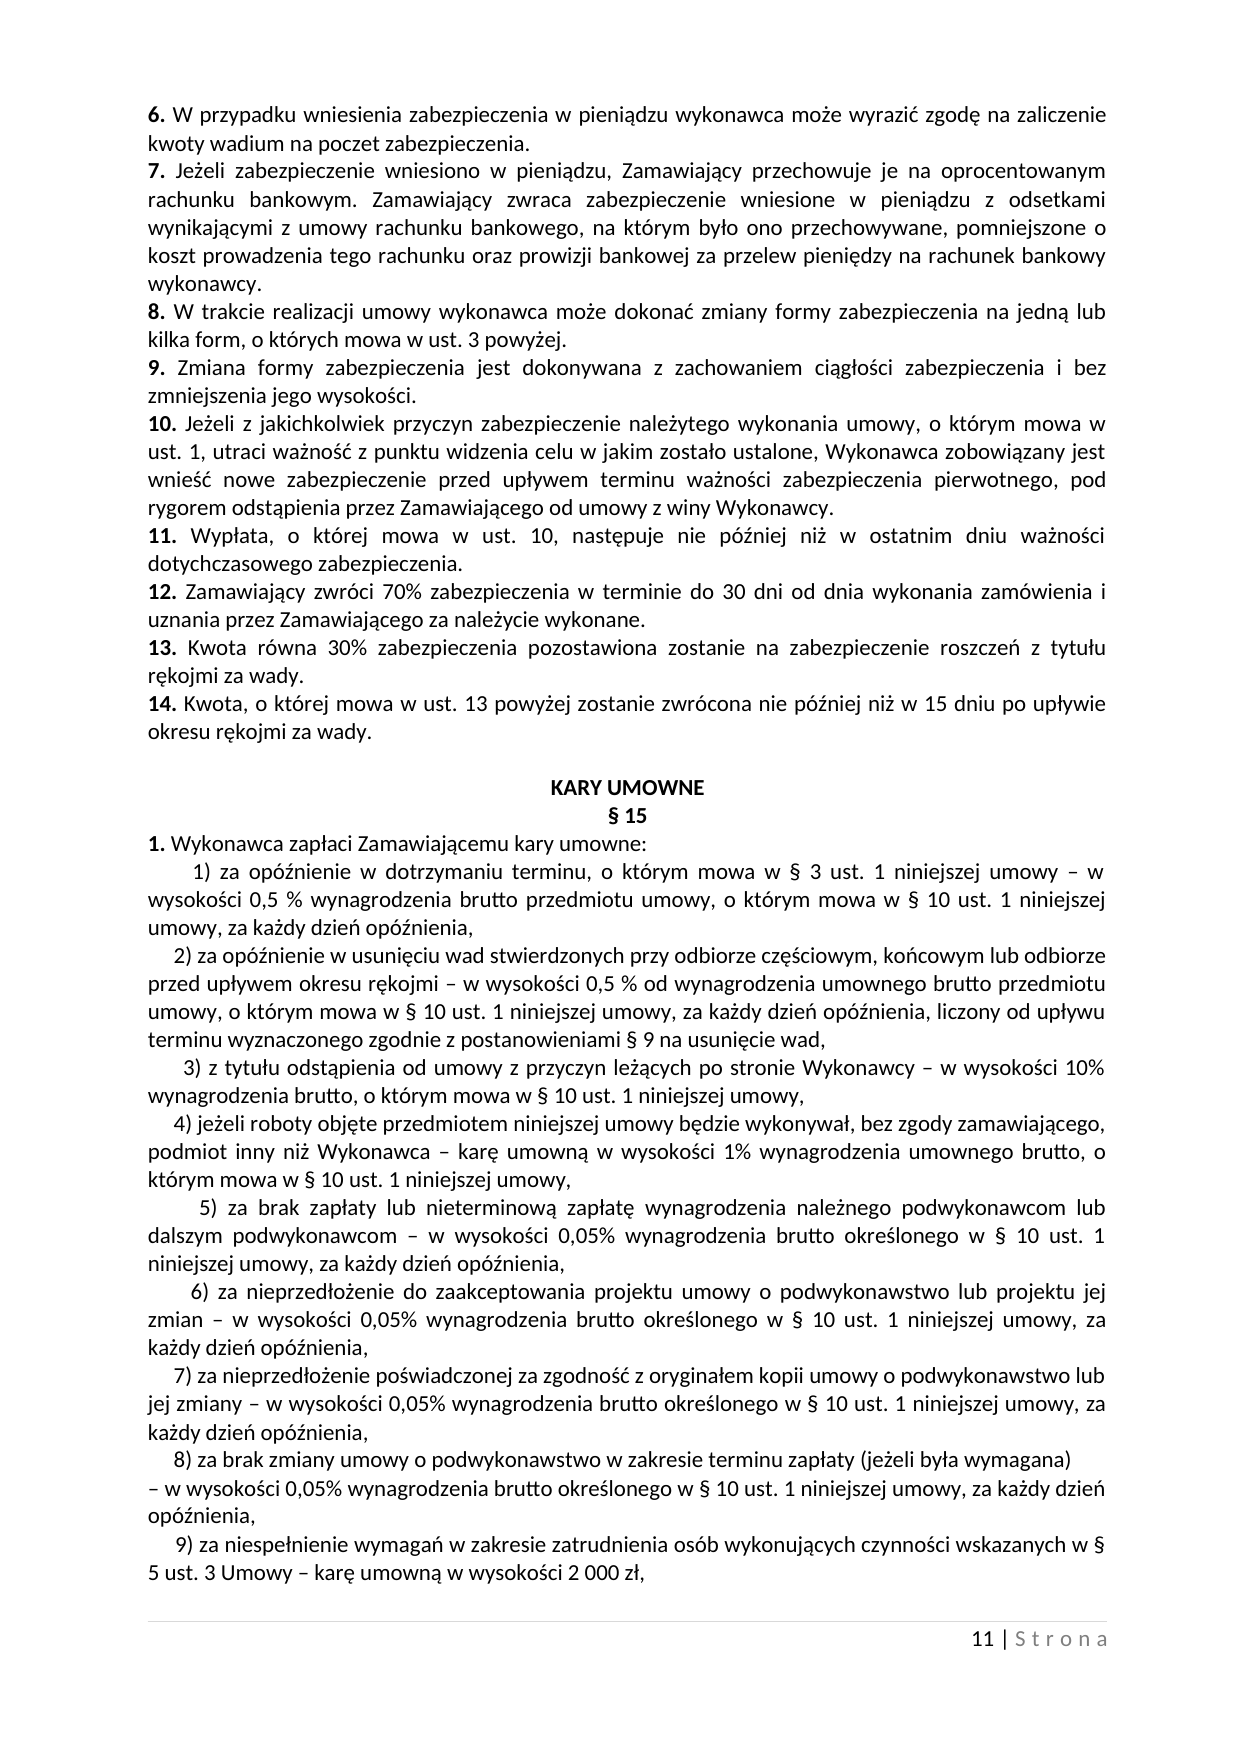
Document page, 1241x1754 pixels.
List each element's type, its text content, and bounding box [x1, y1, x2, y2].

text 11. Wypłata, o której mowa w ust. 10, następuje nie później niż w ostatnim dniu ważności dotychczasowego zabezpieczenia. [148, 521, 1107, 577]
text 3) z tytułu odstąpienia od umowy z przyczyn leżących po stronie Wykonawcy – w wysokości 10% wynagrodzenia brutto, o którym mowa w § 10 ust. 1 niniejszej umowy, [148, 1053, 1107, 1109]
text 9) za niespełnienie wymagań w zakresie zatrudnienia osób wykonujących czynności wskazanych w § 5 ust. 3 Umowy – karę umowną w wysokości 2 000 zł, [148, 1530, 1107, 1586]
text 2) za opóźnienie w usunięciu wad stwierdzonych przy odbiorze częściowym, końcowym lub odbiorze przed upływem okresu rękojmi – w wysokości 0,5 % od wynagrodzenia umownego brutto przedmiotu umowy, o którym mowa w § 10 ust. 1 niniejszej umowy, za każdy dzień opóźnienia, liczony od upływu terminu wyznaczonego zgodnie z postanowieniami § 9 na usunięcie wad, [148, 941, 1107, 1053]
text 8) za brak zmiany umowy o podwykonawstwo w zakresie terminu zapłaty (jeżeli była wymagana) [148, 1446, 1107, 1474]
text 8. W trakcie realizacji umowy wykonawca może dokonać zmiany formy zabezpieczenia na jedną lub kilka form, o których mowa w ust. 3 powyżej. [148, 297, 1107, 353]
text 7. Jeżeli zabezpieczenie wniesiono w pieniądzu, Zamawiający przechowuje je na oprocentowanym rachunku bankowym. Zamawiający zwraca zabezpieczenie wniesione w pieniądzu z odsetkami wynikającymi z umowy rachunku bankowego, na którym było ono przechowywane, pomniejszone o koszt prowadzenia tego rachunku oraz prowizji bankowej za przelew pieniędzy na rachunek bankowy wykonawcy. [148, 157, 1107, 297]
text 10. Jeżeli z jakichkolwiek przyczyn zabezpieczenie należytego wykonania umowy, o którym mowa w ust. 1, utraci ważność z punktu widzenia celu w jakim zostało ustalone, Wykonawca zobowiązany jest wnieść nowe zabezpieczenie przed upływem terminu ważności zabezpieczenia pierwotnego, pod rygorem odstąpienia przez Zamawiającego od umowy z winy Wykonawcy. [148, 409, 1107, 521]
text 1) za opóźnienie w dotrzymaniu terminu, o którym mowa w § 3 ust. 1 niniejszej umowy – w wysokości 0,5 % wynagrodzenia brutto przedmiotu umowy, o którym mowa w § 10 ust. 1 niniejszej umowy, za każdy dzień opóźnienia, [148, 857, 1107, 941]
text – w wysokości 0,05% wynagrodzenia brutto określonego w § 10 ust. 1 niniejszej umowy, za każdy dzień opóźnienia, [148, 1474, 1107, 1530]
text 7) za nieprzedłożenie poświadczonej za zgodność z oryginałem kopii umowy o podwykonawstwo lub jej zmiany – w wysokości 0,05% wynagrodzenia brutto określonego w § 10 ust. 1 niniejszej umowy, za każdy dzień opóźnienia, [148, 1362, 1107, 1446]
text 1. Wykonawca zapłaci Zamawiającemu kary umowne: [148, 829, 1107, 857]
text 12. Zamawiający zwróci 70% zabezpieczenia w terminie do 30 dni od dnia wykonania zamówienia i uznania przez Zamawiającego za należycie wykonane. [148, 577, 1107, 633]
text 5) za brak zapłaty lub nieterminową zapłatę wynagrodzenia należnego podwykonawcom lub dalszym podwykonawcom – w wysokości 0,05% wynagrodzenia brutto określonego w § 10 ust. 1 niniejszej umowy, za każdy dzień opóźnienia, [148, 1193, 1107, 1277]
text 13. Kwota równa 30% zabezpieczenia pozostawiona zostanie na zabezpieczenie roszczeń z tytułu rękojmi za wady. [148, 633, 1107, 689]
text 4) jeżeli roboty objęte przedmiotem niniejszej umowy będzie wykonywał, bez zgody zamawiającego, podmiot inny niż Wykonawca – karę umowną w wysokości 1% wynagrodzenia umownego brutto, o którym mowa w § 10 ust. 1 niniejszej umowy, [148, 1109, 1107, 1193]
text 6) za nieprzedłożenie do zaakceptowania projektu umowy o podwykonawstwo lub projektu jej zmian – w wysokości 0,05% wynagrodzenia brutto określonego w § 10 ust. 1 niniejszej umowy, za każdy dzień opóźnienia, [148, 1277, 1107, 1362]
text § 15 [148, 801, 1107, 829]
text 14. Kwota, o której mowa w ust. 13 powyżej zostanie zwrócona nie później niż w 15 dniu po upływie okresu rękojmi za wady. [148, 689, 1107, 745]
text 9. Zmiana formy zabezpieczenia jest dokonywana z zachowaniem ciągłości zabezpieczenia i bez zmniejszenia jego wysokości. [148, 353, 1107, 409]
text KARY UMOWNE [148, 773, 1107, 801]
text 6. W przypadku wniesienia zabezpieczenia w pieniądzu wykonawca może wyrazić zgodę na zaliczenie kwoty wadium na poczet zabezpieczenia. [148, 101, 1107, 157]
